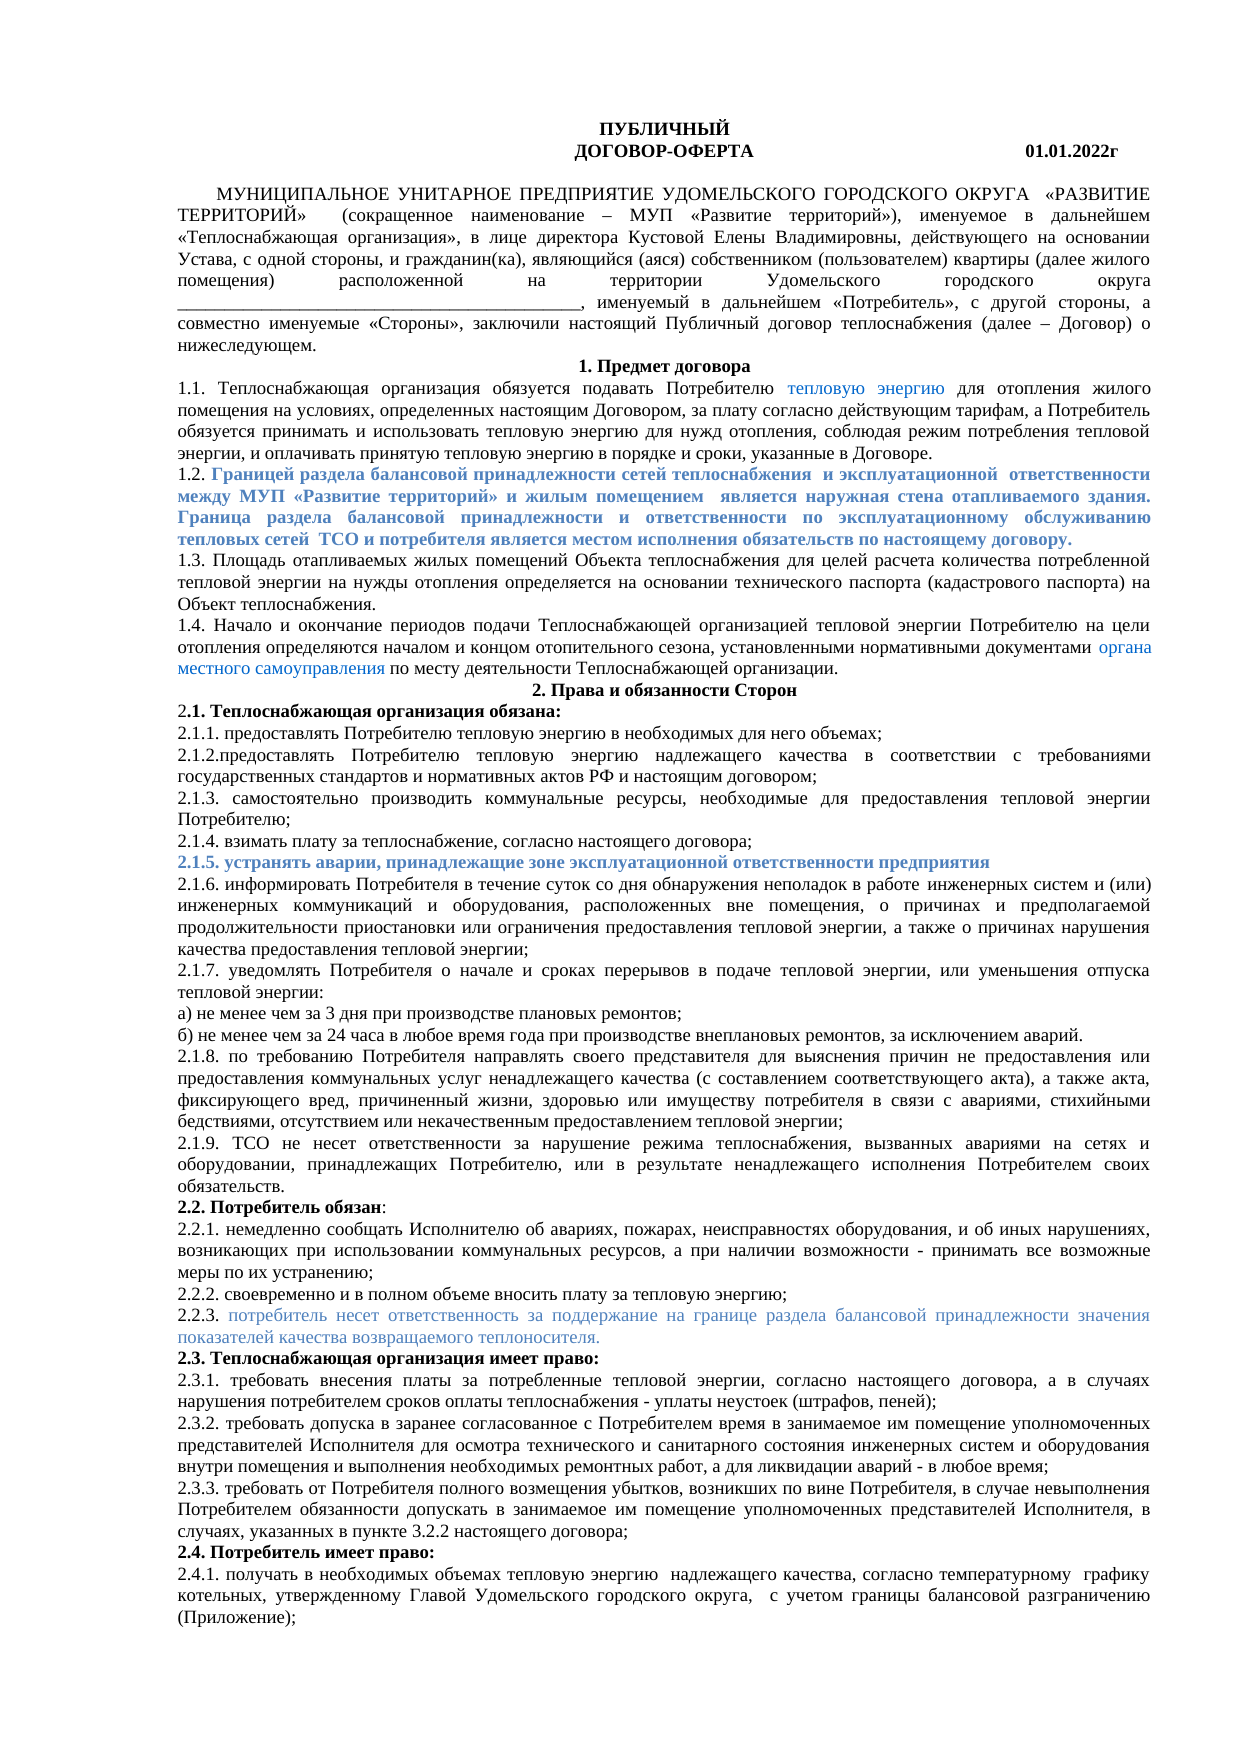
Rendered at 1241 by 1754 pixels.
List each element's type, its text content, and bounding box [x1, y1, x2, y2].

text а) не менее чем за 3 дня при производстве плановых ремонтов; [177, 1002, 1152, 1024]
text 2.1.4. взимать плату за теплоснабжение, согласно настоящего договора; [177, 830, 1152, 851]
text 2.1.3. самостоятельно производить коммунальные ресурсы, необходимые для предоставления тепловой энергии Потребителю; [177, 787, 1152, 830]
text 2.1.9. ТСО не несет ответственности за нарушение режима теплоснабжения, вызванных авариями на сетях и оборудовании, принадлежащих Потребителю, или в результате ненадлежащего исполнения Потребителем своих обязательств. [177, 1132, 1152, 1196]
text 2.1.7. уведомлять Потребителя о начале и сроках перерывов в подаче тепловой энергии, или уменьшения отпуска тепловой энергии: [177, 959, 1152, 1002]
text 1.3. Площадь отапливаемых жилых помещений Объекта теплоснабжения для целей расчета количества потребленной тепловой энергии на нужды отопления определяется на основании технического паспорта (кадастрового паспорта) на Объект теплоснабжения. [177, 549, 1152, 614]
text 2.1. Теплоснабжающая организация обязана: [177, 700, 1152, 722]
text 1.4. Начало и окончание периодов подачи Теплоснабжающей организацией тепловой энергии Потребителю на цели отопления определяются началом и концом отопительного сезона, установленными нормативными документами органа местного самоуправления по месту деятельности Теплоснабжающей организации. [177, 614, 1152, 679]
text 2.4.1. получать в необходимых объемах тепловую энергию надлежащего качества, согласно температурному графику котельных, утвержденному Главой Удомельского городского округа, с учетом границы балансовой разграничению (Приложение); [177, 1563, 1152, 1627]
text 2.1.1. предоставлять Потребителю тепловую энергию в необходимых для него объемах; [177, 722, 1152, 743]
text 2.4. Потребитель имеет право: [177, 1541, 1152, 1563]
text 2. Права и обязанности Сторон [177, 679, 1152, 700]
text 2.3.3. требовать от Потребителя полного возмещения убытков, возникших по вине Потребителя, в случае невыполнения Потребителем обязанности допускать в занимаемое им помещение уполномоченных представителей Исполнителя, в случаях, указанных в пункте 3.2.2 настоящего договора; [177, 1477, 1152, 1541]
text 2.3. Теплоснабжающая организация имеет право: [177, 1347, 1152, 1369]
text 1. Предмет договора [177, 355, 1152, 377]
text 2.2. Потребитель обязан: [177, 1196, 1152, 1218]
text б) не менее чем за 24 часа в любое время года при производстве внеплановых ремонтов, за исключением аварий. [177, 1024, 1152, 1045]
text МУНИЦИПАЛЬНОЕ УНИТАРНОЕ ПРЕДПРИЯТИЕ УДОМЕЛЬСКОГО ГОРОДСКОГО ОКРУГА «РАЗВИТИЕ ТЕРРИТОРИЙ» (сокращенное наименование – МУП «Развитие территорий»), именуемое в дальнейшем «Теплоснабжающая организация», в лице директора Кустовой Елены Владимировны, действующего на основании Устава, с одной стороны, и гражданин(ка), являющийся (аяся) собственником (пользователем) квартиры (далее жилого помещения) расположенной на территории Удомельского городского округа ___________________________________________, именуемый в дальнейшем «Потребитель», с другой стороны, а совместно именуемые «Стороны», заключили настоящий Публичный договор теплоснабжения (далее – Договор) о нижеследующем. [177, 183, 1152, 355]
text ПУБЛИЧНЫЙ [177, 118, 1152, 140]
text 2.1.8. по требованию Потребителя направлять своего представителя для выяснения причин не предоставления или предоставления коммунальных услуг ненадлежащего качества (с составлением соответствующего акта), а также акта, фиксирующего вред, причиненный жизни, здоровью или имуществу потребителя в связи с авариями, стихийными бедствиями, отсутствием или некачественным предоставлением тепловой энергии; [177, 1045, 1152, 1132]
text 2.2.3. потребитель несет ответственность за поддержание на границе раздела балансовой принадлежности значения показателей качества возвращаемого теплоносителя. [177, 1304, 1152, 1347]
text ДОГОВОР-ОФЕРТА 01.01.2022г [177, 140, 1152, 161]
text 2.2.1. немедленно сообщать Исполнителю об авариях, пожарах, неисправностях оборудования, и об иных нарушениях, возникающих при использовании коммунальных ресурсов, а при наличии возможности - принимать все возможные меры по их устранению; [177, 1218, 1152, 1282]
text 2.3.1. требовать внесения платы за потребленные тепловой энергии, согласно настоящего договора, а в случаях нарушения потребителем сроков оплаты теплоснабжения - уплаты неустоек (штрафов, пеней); [177, 1369, 1152, 1412]
text 2.1.5. устранять аварии, принадлежащие зоне эксплуатационной ответственности предприятия [177, 851, 1152, 873]
text 2.2.2. своевременно и в полном объеме вносить плату за тепловую энергию; [177, 1282, 1152, 1304]
text 2.1.6. информировать Потребителя в течение суток со дня обнаружения неполадок в работе инженерных систем и (или) инженерных коммуникаций и оборудования, расположенных вне помещения, о причинах и предполагаемой продолжительности приостановки или ограничения предоставления тепловой энергии, а также о причинах нарушения качества предоставления тепловой энергии; [177, 873, 1152, 959]
text 2.1.2.предоставлять Потребителю тепловую энергию надлежащего качества в соответствии с требованиями государственных стандартов и нормативных актов РФ и настоящим договором; [177, 743, 1152, 787]
text 1.2. Границей раздела балансовой принадлежности сетей теплоснабжения и эксплуатационной ответственности между МУП «Развитие территорий» и жилым помещением является наружная стена отапливаемого здания. Граница раздела балансовой принадлежности и ответственности по эксплуатационному обслуживанию тепловых сетей ТСО и потребителя является местом исполнения обязательств по настоящему договору. [177, 463, 1152, 549]
text 1.1. Теплоснабжающая организация обязуется подавать Потребителю тепловую энергию для отопления жилого помещения на условиях, определенных настоящим Договором, за плату согласно действующим тарифам, а Потребитель обязуется принимать и использовать тепловую энергию для нужд отопления, соблюдая режим потребления тепловой энергии, и оплачивать принятую тепловую энергию в порядке и сроки, указанные в Договоре. [177, 377, 1152, 463]
text 2.3.2. требовать допуска в заранее согласованное с Потребителем время в занимаемое им помещение уполномоченных представителей Исполнителя для осмотра технического и санитарного состояния инженерных систем и оборудования внутри помещения и выполнения необходимых ремонтных работ, а для ликвидации аварий - в любое время; [177, 1412, 1152, 1477]
